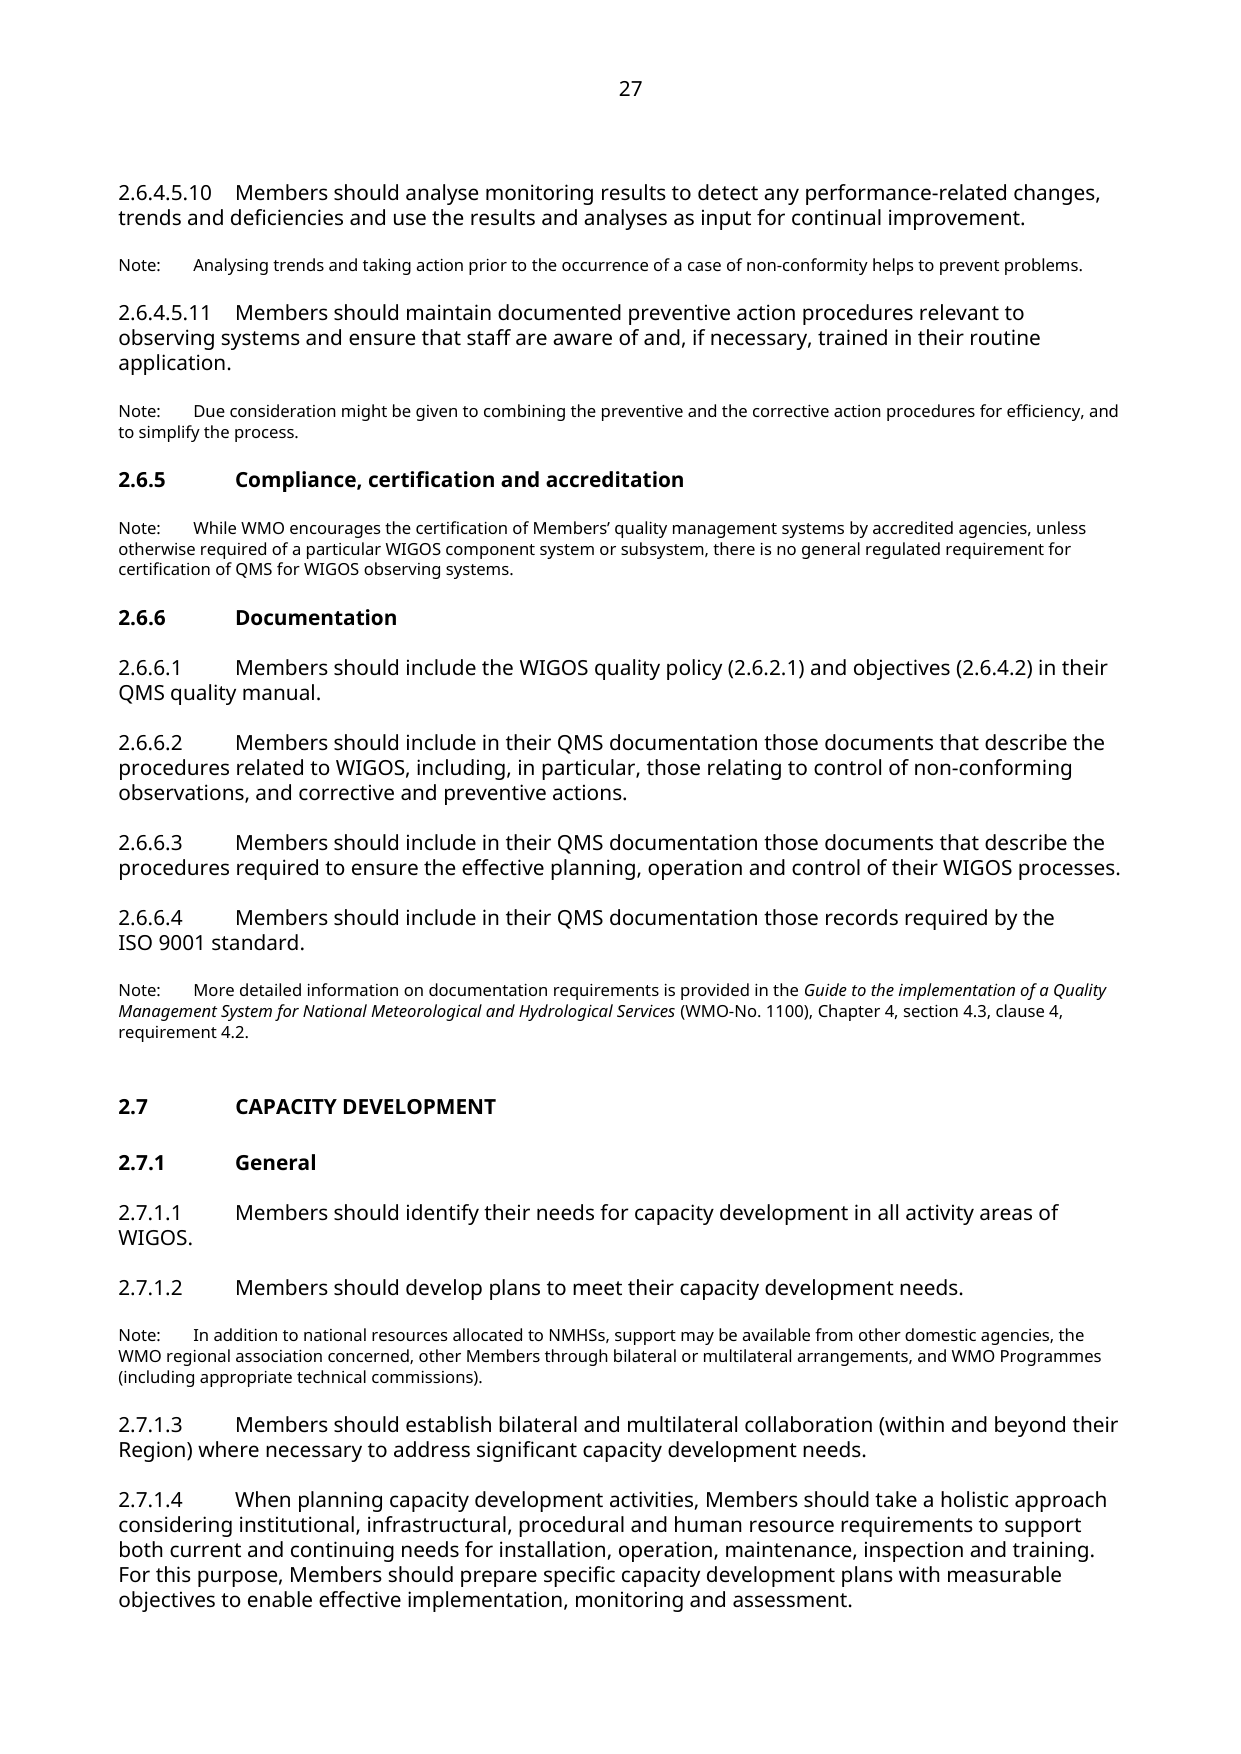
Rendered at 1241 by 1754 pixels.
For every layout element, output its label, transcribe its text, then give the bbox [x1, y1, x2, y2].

text Note: In addition to national resources allocated to NMHSs, support may be available from other domestic agencies, the WMO regional association concerned, other Members through bilateral or multilateral arrangements, and WMO Programmes (including appropriate technical commissions). [118, 1325, 1122, 1388]
text 2.6.4.5.10 Members should analyse monitoring results to detect any performance-related changes, trends and deficiencies and use the results and analyses as input for continual improvement. [118, 180, 1122, 230]
text Note: While WMO encourages the certification of Members’ quality management systems by accredited agencies, unless otherwise required of a particular WIGOS component system or subsystem, there is no general regulated requirement for certification of QMS for WIGOS observing systems. [118, 517, 1122, 580]
text 2.6.6.4 Members should include in their QMS documentation those records required by the ISO 9001 standard. [118, 905, 1122, 955]
subtitle 2.7.1 General [118, 1150, 1122, 1175]
text 2.7.1.3 Members should establish bilateral and multilateral collaboration (within and beyond their Region) where necessary to address significant capacity development needs. [118, 1413, 1122, 1463]
text 2.6.6.1 Members should include the WIGOS quality policy (2.6.2.1) and objectives (2.6.4.2) in their QMS quality manual. [118, 655, 1122, 705]
text Note: Analysing trends and taking action prior to the occurrence of a case of non-conformity helps to prevent problems. [118, 255, 1122, 276]
subtitle 2.6.5 Compliance, certification and accreditation [118, 467, 1122, 492]
subtitle 2.6.6 Documentation [118, 605, 1122, 630]
text 2.7.1.4 When planning capacity development activities, Members should take a holistic approach considering institutional, infrastructural, procedural and human resource requirements to support both current and continuing needs for installation, operation, maintenance, inspection and training. For this purpose, Members should prepare specific capacity development plans with measurable objectives to enable effective implementation, monitoring and assessment. [118, 1488, 1122, 1613]
subtitle 2.7 Capacity development [118, 1092, 1122, 1121]
text Note: More detailed information on documentation requirements is provided in the Guide to the implementation of a Quality Management System for National Meteorological and Hydrological Services (WMO-No. 1100), Chapter 4, section 4.3, clause 4, requirement 4.2. [118, 980, 1122, 1042]
text 2.6.6.3 Members should include in their QMS documentation those documents that describe the procedures required to ensure the effective planning, operation and control of their WIGOS processes. [118, 830, 1122, 880]
text 2.7.1.2 Members should develop plans to meet their capacity development needs. [118, 1275, 1122, 1300]
text Note: Due consideration might be given to combining the preventive and the corrective action procedures for efficiency, and to simplify the process. [118, 401, 1122, 442]
text 2.7.1.1 Members should identify their needs for capacity development in all activity areas of WIGOS. [118, 1200, 1122, 1250]
text 2.6.6.2 Members should include in their QMS documentation those documents that describe the procedures related to WIGOS, including, in particular, those relating to control of non-conforming observations, and corrective and preventive actions. [118, 730, 1122, 805]
text 2.6.4.5.11 Members should maintain documented preventive action procedures relevant to observing systems and ensure that staff are aware of and, if necessary, trained in their routine application. [118, 301, 1122, 376]
